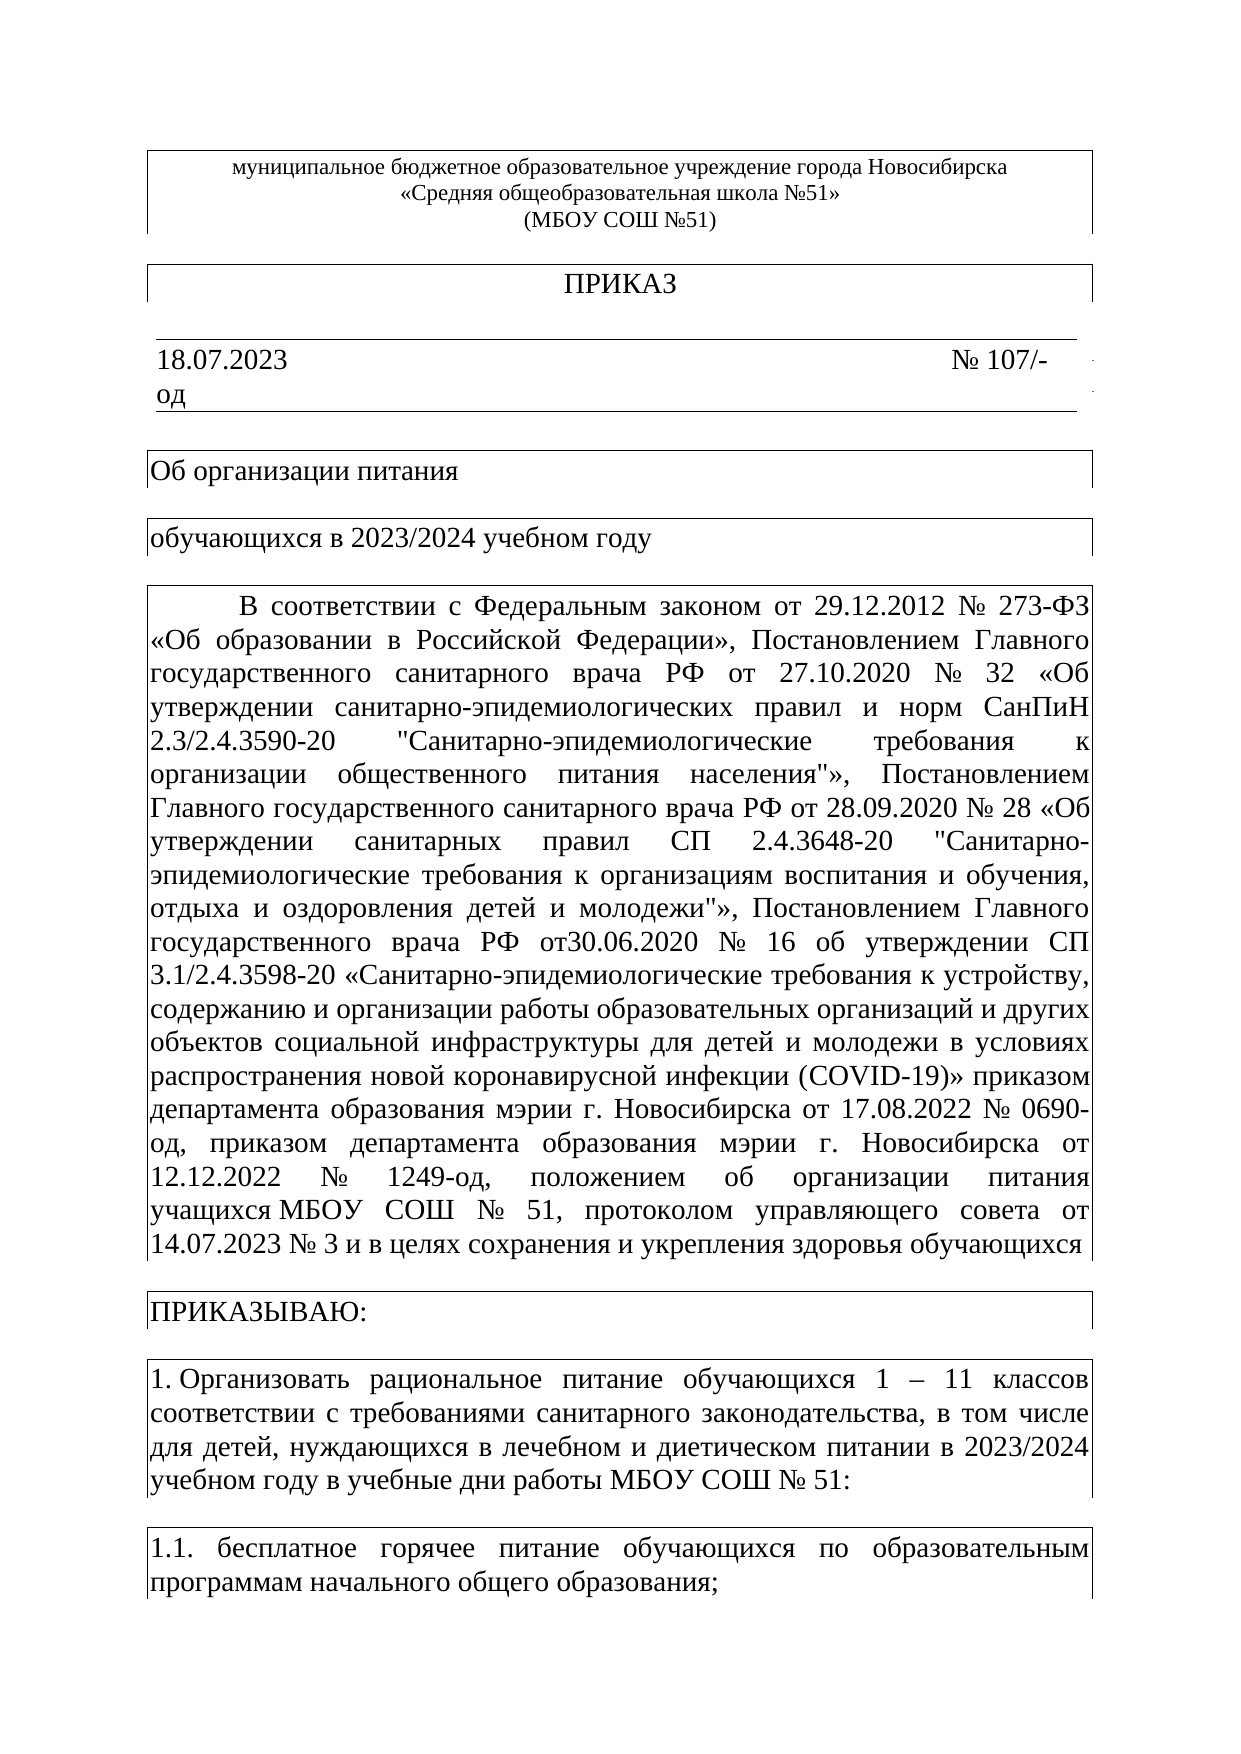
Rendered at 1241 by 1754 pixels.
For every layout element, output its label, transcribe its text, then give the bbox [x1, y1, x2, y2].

table_header [1085, 331, 1101, 420]
text обучающихся в 2023/2024 учебном году [148, 519, 1092, 556]
text 1.1. бесплатное горячее питание обучающихся по образовательным программам начального общего образования; [148, 1528, 1092, 1599]
text муниципальное бюджетное образовательное учреждение города Новосибирска «Средняя общеобразовательная школа №51» (МБОУ СОШ №51) [148, 151, 1092, 234]
text 1. Организовать рациональное питание обучающихся 1 – 11 классов соответствии с требованиями санитарного законодательства, в том числе для детей, нуждающихся в лечебном и диетическом питании в 2023/2024 учебном году в учебные дни работы МБОУ СОШ № 51: [148, 1360, 1092, 1498]
text ПРИКАЗЫВАЮ: [148, 1292, 1092, 1329]
text ПРИКАЗ [148, 265, 1092, 302]
text Об организации питания [148, 451, 1092, 488]
table_header 18.07.2023 № 107/-од [149, 331, 1085, 420]
text В соответствии с Федеральным законом от 29.12.2012 № 273-ФЗ «Об образовании в Российской Федерации», Постановлением Главного государственного санитарного врача РФ от 27.10.2020 № 32 «Об утверждении санитарно-эпидемиологических правил и норм СанПиН 2.3/2.4.3590-20 "Санитарно-эпидемиологические требования к организации общественного питания населения"», Постановлением Главного государственного санитарного врача РФ от 28.09.2020 № 28 «Об утверждении санитарных правил СП 2.4.3648-20 "Санитарно-эпидемиологические требования к организациям воспитания и обучения, отдыха и оздоровления детей и молодежи"», Постановлением Главного государственного врача РФ от30.06.2020 № 16 об утверждении СП 3.1/2.4.3598-20 «Санитарно-эпидемиологические требования к устройству, содержанию и организации работы образовательных организаций и других объектов социальной инфраструктуры для детей и молодежи в условиях распространения новой коронавирусной инфекции (COVID-19)» приказом департамента образования мэрии г. Новосибирска от 17.08.2022 № 0690-од, приказом департамента образования мэрии г. Новосибирска от 12.12.2022 № 1249-од, положением об организации питания учащихся МБОУ СОШ № 51, протоколом управляющего совета от 14.07.2023 № 3 и в целях сохранения и укрепления здоровья обучающихся [148, 586, 1092, 1261]
